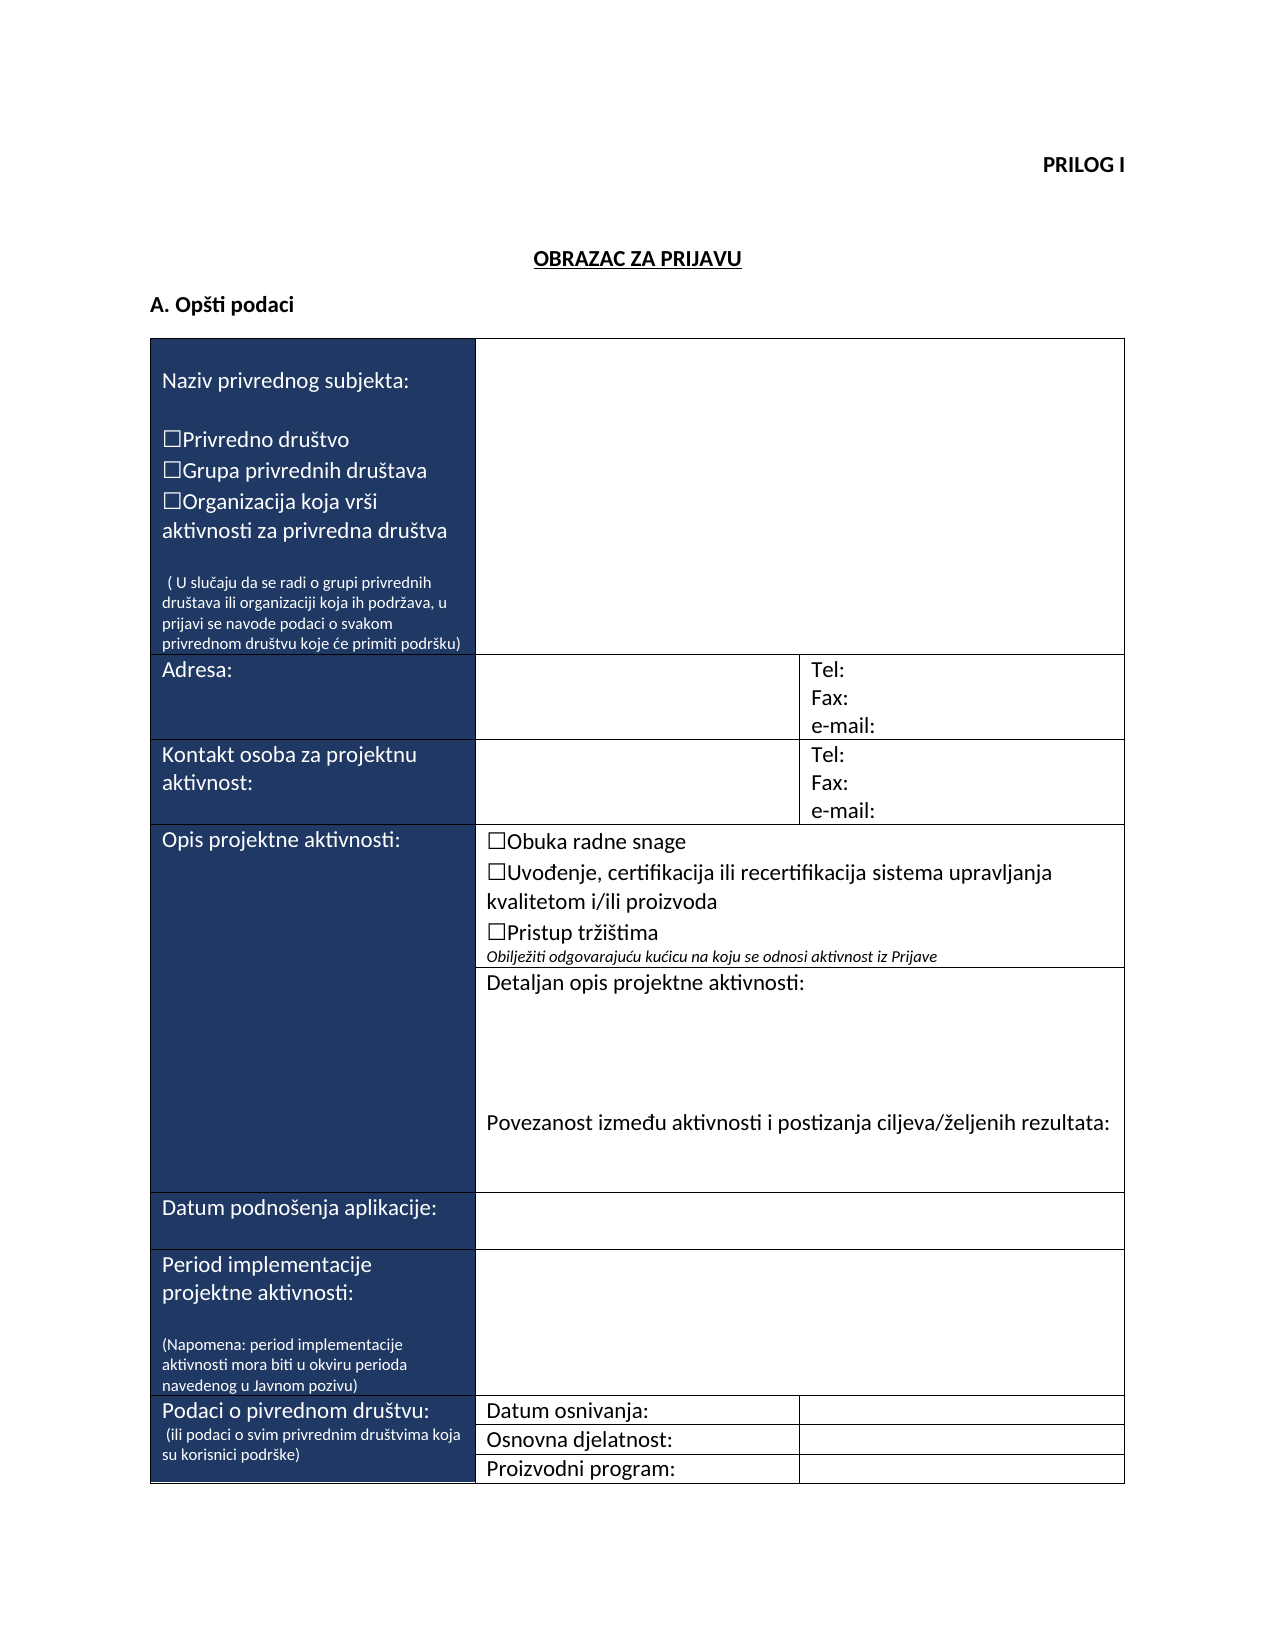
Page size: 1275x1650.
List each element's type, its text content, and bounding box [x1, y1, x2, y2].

table_cell [476, 1250, 1124, 1395]
text OBRAZAC ZA PRIJAVU [150, 244, 1125, 272]
table_cell [476, 1193, 1124, 1249]
table_cell Period implementacije projektne aktivnosti: (Napomena: period implementacije aktivnosti mora biti u okviru perioda navedenog u Javnom pozivu) [151, 1250, 475, 1395]
table_cell Datum podnošenja aplikacije: [151, 1193, 475, 1249]
table_cell [800, 1455, 1124, 1482]
table_header Naziv privrednog subjekta: Privredno društvo Grupa privrednih društava Organizacija koja vrši aktivnosti za privredna društva ( U slučaju da se radi o grupi privrednih društava ili organizaciji koja ih podržava, u prijavi se navode podaci o svakom privrednom društvu koje će primiti podršku) [151, 339, 475, 654]
text PRILOG I [150, 150, 1125, 178]
table_cell Kontakt osoba za projektnu aktivnost: [151, 740, 475, 824]
table_cell Tel: Fax: e-mail: [800, 740, 1124, 824]
table_cell [800, 1396, 1124, 1424]
table_header [476, 339, 1124, 654]
table_cell [476, 655, 799, 739]
table_cell Datum osnivanja: [476, 1396, 799, 1424]
table_cell Osnovna djelatnost: [476, 1425, 799, 1453]
table_cell Adresa: [151, 655, 475, 739]
table_cell [800, 1425, 1124, 1453]
table_cell Opis projektne aktivnosti: [151, 825, 475, 1192]
table_cell Tel: Fax: e-mail: [800, 655, 1124, 739]
table_cell Proizvodni program: [476, 1455, 799, 1482]
table_cell Podaci o pivrednom društvu: (ili podaci o svim privrednim društvima koja su korisnici podrške) [151, 1396, 475, 1482]
text A. Opšti podaci [150, 291, 1125, 319]
table_cell Obuka radne snage Uvođenje, certifikacija ili recertifikacija sistema upravljanja kvalitetom i/ili proizvoda Pristup tržištima Obilježiti odgovarajuću kućicu na koju se odnosi aktivnost iz Prijave [476, 825, 1124, 967]
table_cell [476, 740, 799, 824]
table_cell Detaljan opis projektne aktivnosti: Povezanost između aktivnosti i postizanja ciljeva/željenih rezultata: [476, 968, 1124, 1192]
